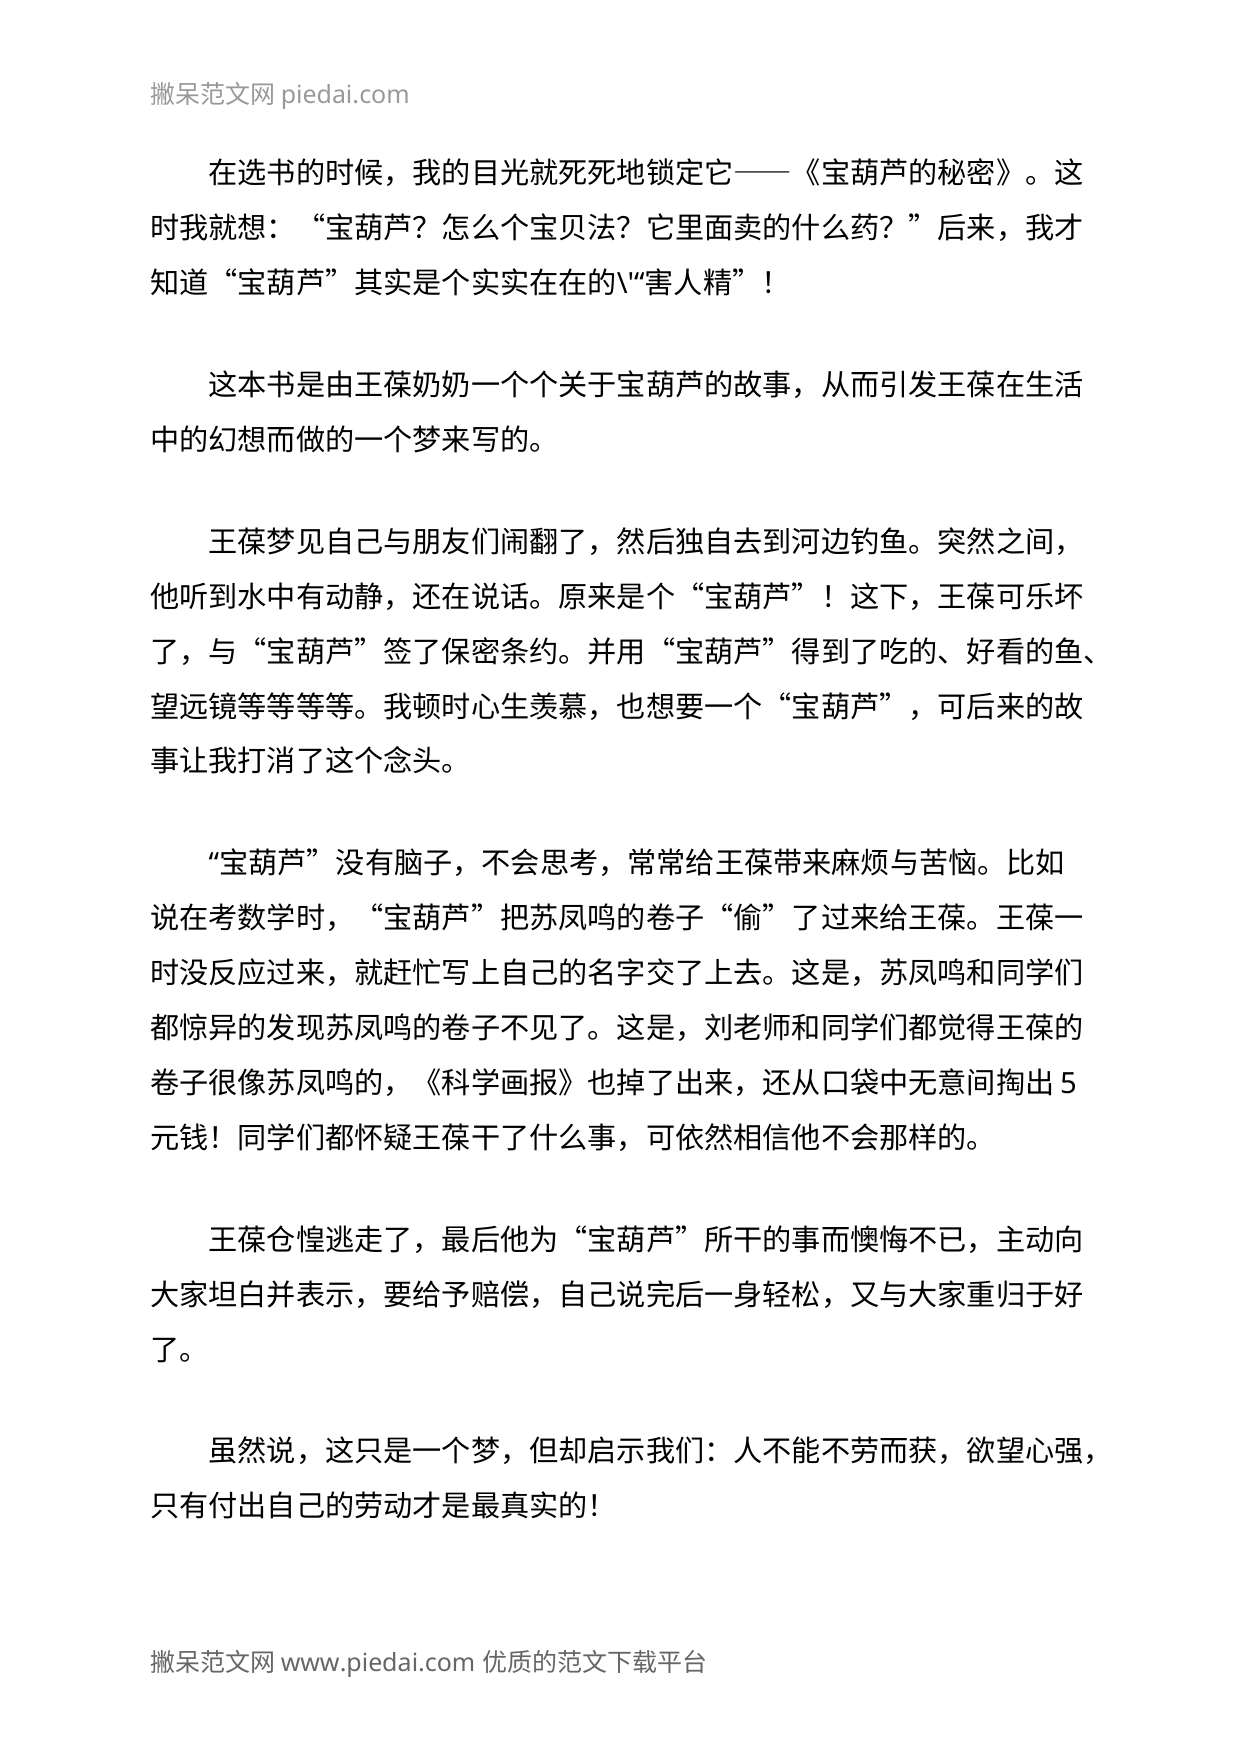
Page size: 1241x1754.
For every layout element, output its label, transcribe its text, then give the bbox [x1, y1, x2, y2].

text 这本书是由王葆奶奶一个个关于宝葫芦的故事，从而引发王葆在生活中的幻想而做的一个梦来写的。 [150, 362, 1090, 459]
text 虽然说，这只是一个梦，但却启示我们：人不能不劳而获，欲望心强，只有付出自己的劳动才是最真实的！ [150, 1428, 1090, 1525]
text 在选书的时候，我的目光就死死地锁定它——《宝葫芦的秘密》。这时我就想：“宝葫芦？怎么个宝贝法？它里面卖的什么药？”后来，我才知道“宝葫芦”其实是个实实在在的\'“害人精”！ [150, 150, 1090, 302]
text “宝葫芦”没有脑子，不会思考，常常给王葆带来麻烦与苦恼。比如说在考数学时，“宝葫芦”把苏凤鸣的卷子“偷”了过来给王葆。王葆一时没反应过来，就赶忙写上自己的名字交了上去。这是，苏凤鸣和同学们都惊异的发现苏凤鸣的卷子不见了。这是，刘老师和同学们都觉得王葆的卷子很像苏凤鸣的，《科学画报》也掉了出来，还从口袋中无意间掏出5元钱！同学们都怀疑王葆干了什么事，可依然相信他不会那样的。 [150, 840, 1090, 1157]
text 王葆仓惶逃走了，最后他为“宝葫芦”所干的事而懊悔不已，主动向大家坦白并表示，要给予赔偿，自己说完后一身轻松，又与大家重归于好了。 [150, 1216, 1090, 1368]
text 王葆梦见自己与朋友们闹翻了，然后独自去到河边钓鱼。突然之间，他听到水中有动静，还在说话。原来是个“宝葫芦”！这下，王葆可乐坏了，与“宝葫芦”签了保密条约。并用“宝葫芦”得到了吃的、好看的鱼、望远镜等等等等。我顿时心生羡慕，也想要一个“宝葫芦”，可后来的故事让我打消了这个念头。 [150, 518, 1090, 780]
